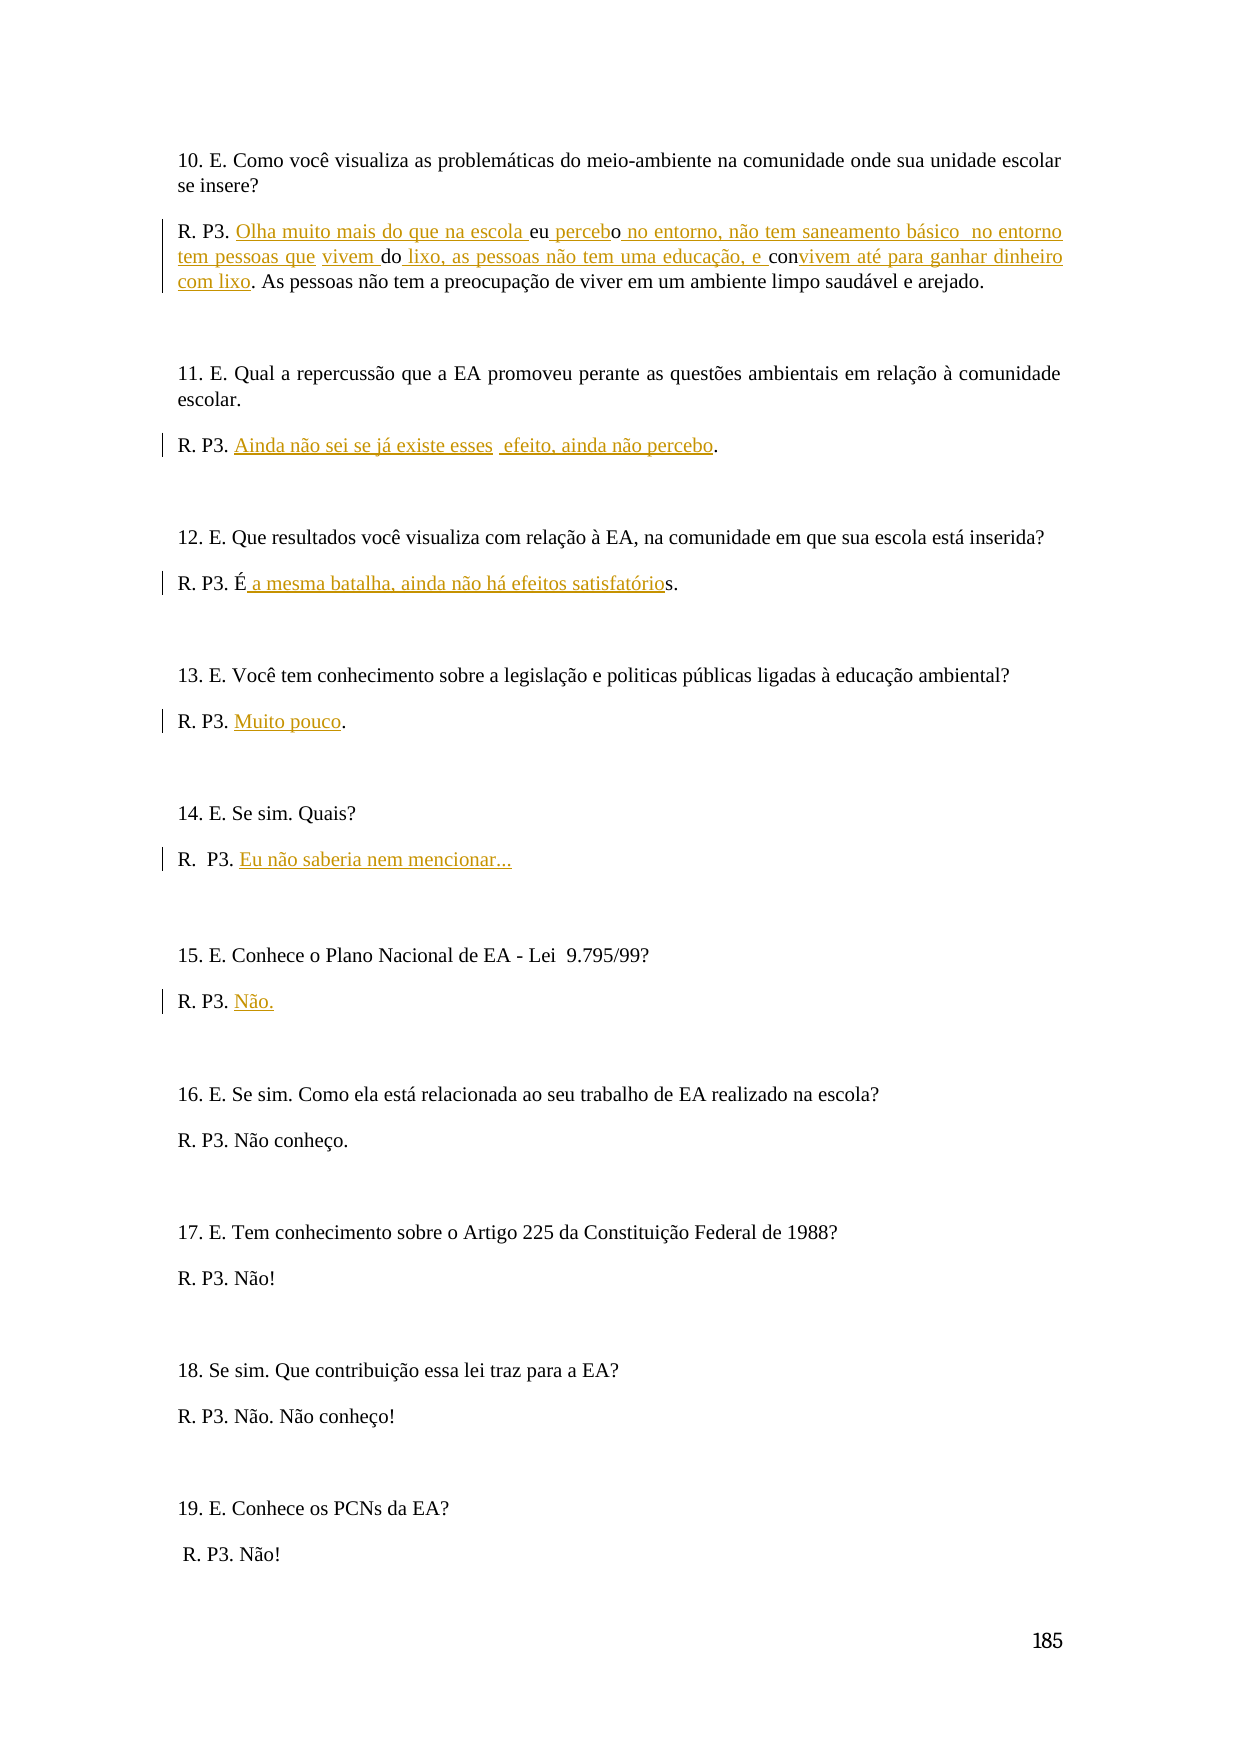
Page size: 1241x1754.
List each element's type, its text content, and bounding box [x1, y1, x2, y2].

text R. P3. Não! [177, 1542, 1063, 1566]
text 12. E. Que resultados você visualiza com relação à EA, na comunidade em que sua escola está inserida? [177, 525, 1063, 549]
text R. P3. . [177, 433, 1063, 457]
text 13. E. Você tem conhecimento sobre a legislação e politicas públicas ligadas à educação ambiental? [177, 663, 1063, 687]
text 14. E. Se sim. Quais? [177, 801, 1063, 825]
list R. P3. [177, 847, 1063, 871]
text R. P3. . [177, 709, 1063, 733]
text 15. E. Conhece o Plano Nacional de EA - Lei 9.795/99? [177, 943, 1063, 967]
text 16. E. Se sim. Como ela está relacionada ao seu trabalho de EA realizado na escola? [177, 1082, 1063, 1106]
text R. P3. [177, 989, 1063, 1013]
text 19. E. Conhece os PCNs da EA? [177, 1496, 1063, 1520]
text R. P3. Não. Não conheço! [177, 1404, 1063, 1428]
text 10. E. Como você visualiza as problemáticas do meio-ambiente na comunidade onde sua unidade escolar se insere? [177, 148, 1063, 197]
text 18. Se sim. Que contribuição essa lei traz para a EA? [177, 1358, 1063, 1382]
text R. P3. Não! [177, 1266, 1063, 1290]
text R. P3. Não conheço. [177, 1128, 1063, 1152]
text 11. E. Qual a repercussão que a EA promoveu perante as questões ambientais em relação à comunidade escolar. [177, 361, 1063, 411]
text 17. E. Tem conhecimento sobre o Artigo 225 da Constituição Federal de 1988? [177, 1220, 1063, 1244]
text R. P3. euo docon. As pessoas não tem a preocupação de viver em um ambiente limpo saudável e arejado. [177, 219, 1063, 293]
text R. P3. És. [177, 571, 1063, 595]
